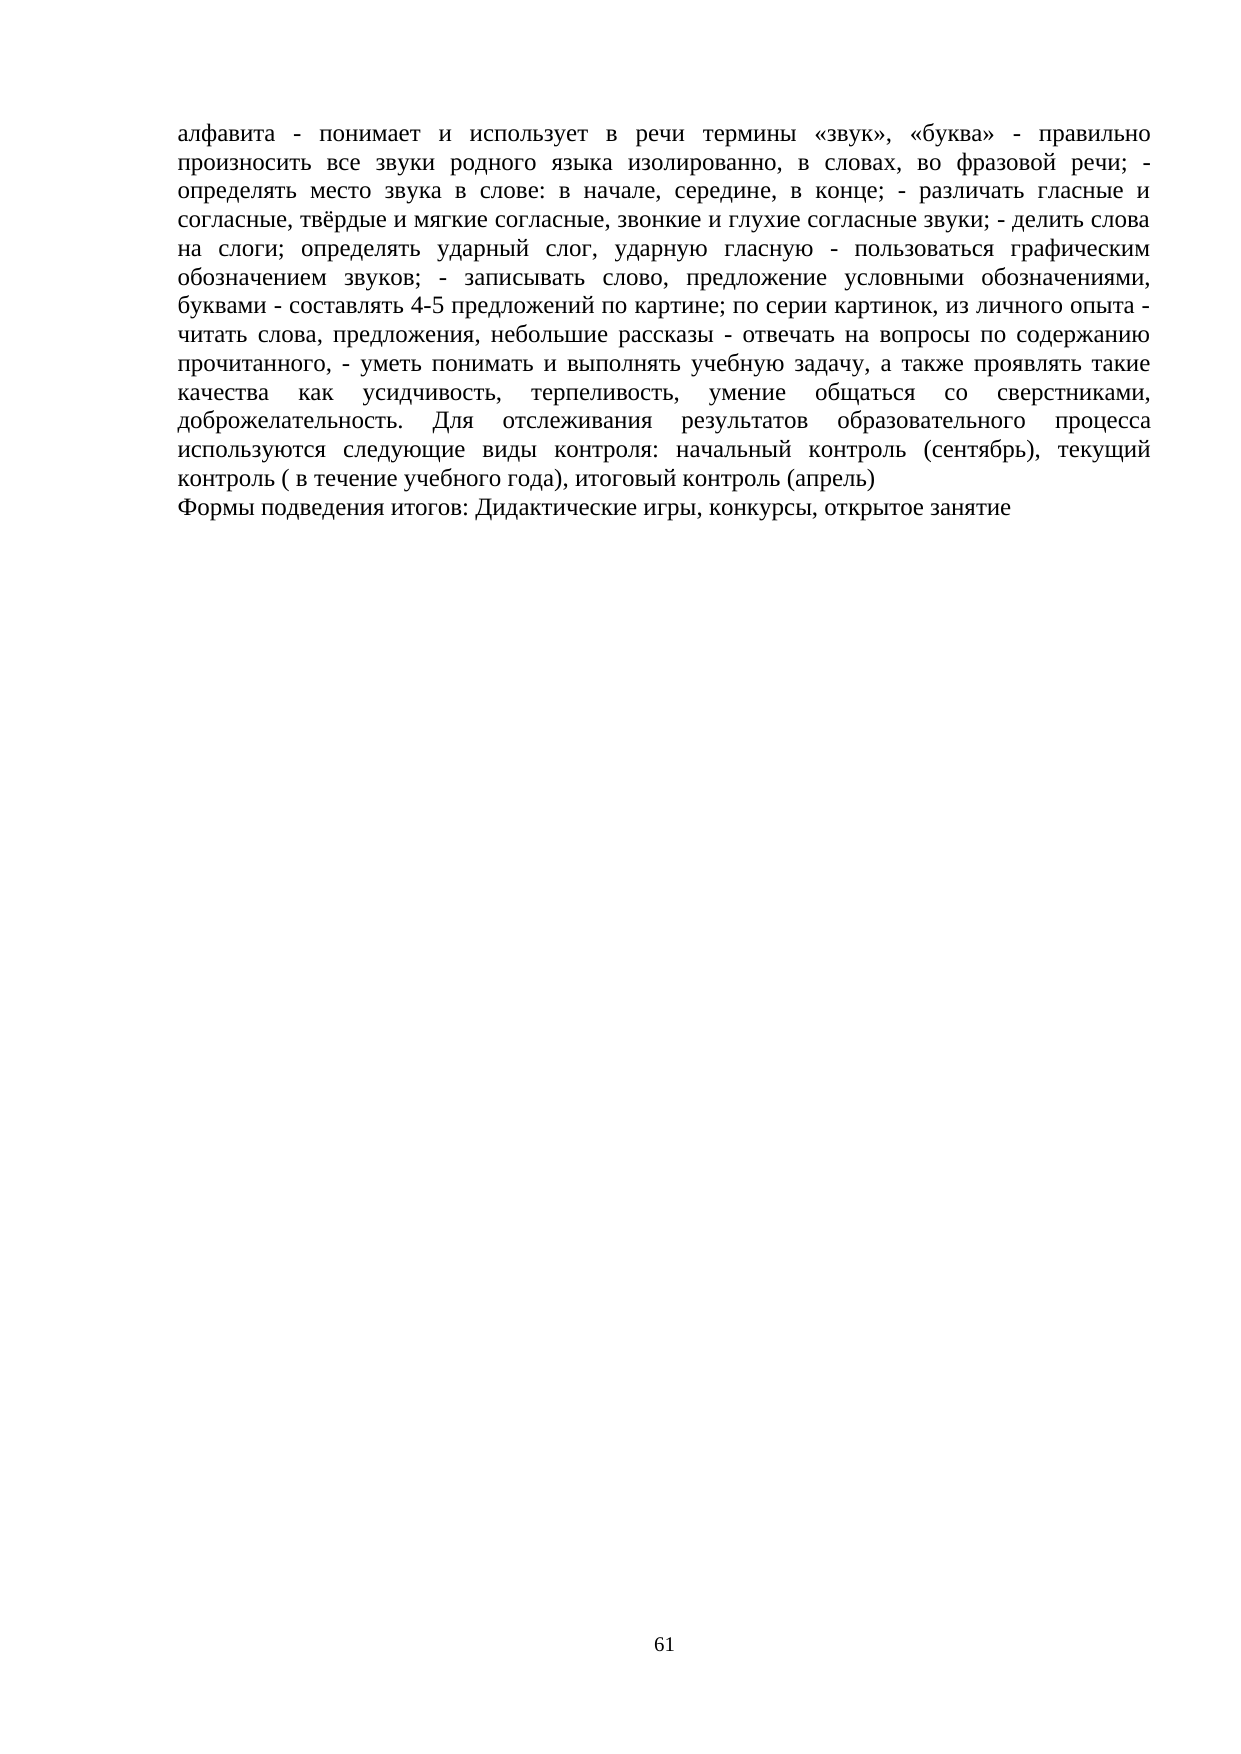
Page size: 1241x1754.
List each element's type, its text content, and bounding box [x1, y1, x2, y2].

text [177, 118, 1152, 492]
text Формы подведения итогов: Дидактические игры, конкурсы, открытое занятие [177, 492, 1152, 521]
